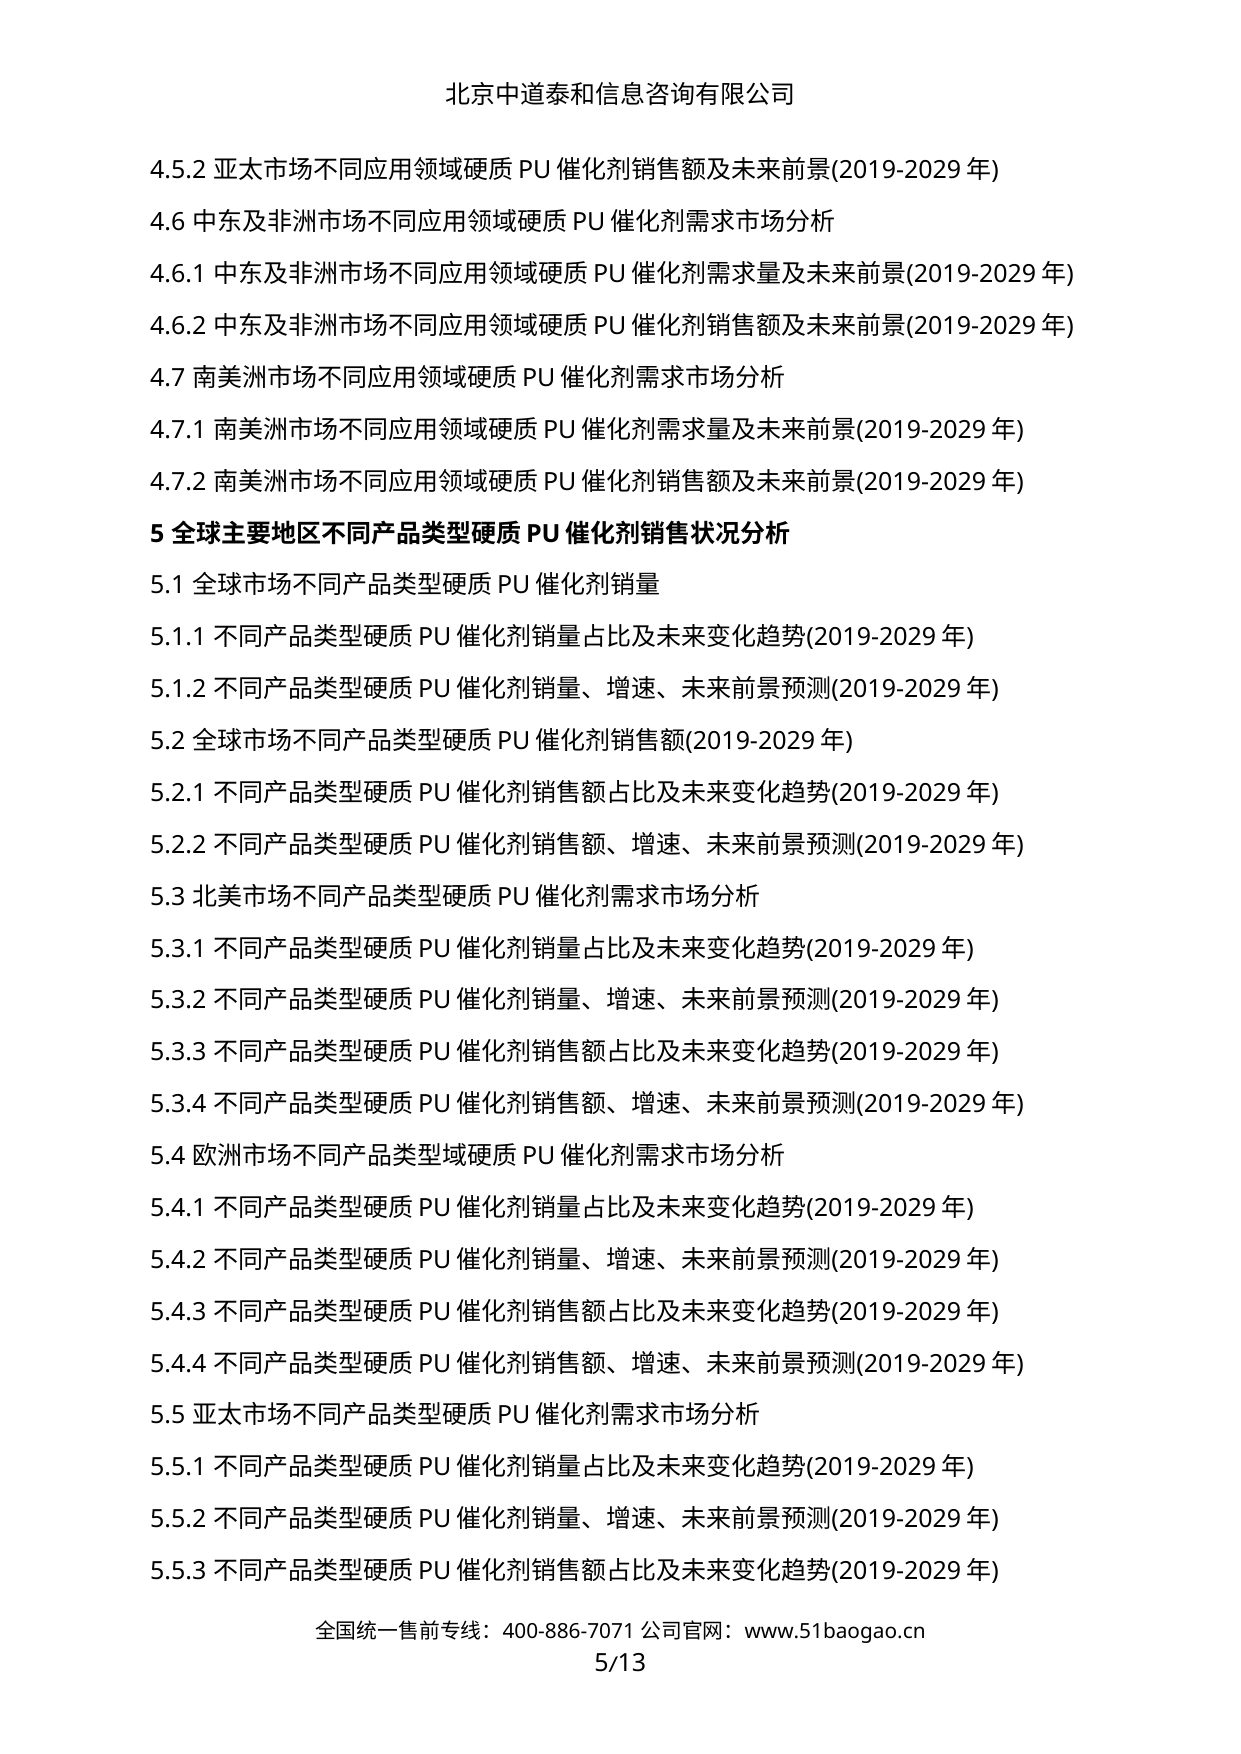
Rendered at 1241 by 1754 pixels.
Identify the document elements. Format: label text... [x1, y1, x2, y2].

text 5.5.3 不同产品类型硬质PU催化剂销售额占比及未来变化趋势(2019-2029年) [150, 1551, 1090, 1587]
text 5.2.1 不同产品类型硬质PU催化剂销售额占比及未来变化趋势(2019-2029年) [150, 772, 1090, 809]
text 4.7.2 南美洲市场不同应用领域硬质PU催化剂销售额及未来前景(2019-2029年) [150, 461, 1090, 497]
text 5.3.4 不同产品类型硬质PU催化剂销售额、增速、未来前景预测(2019-2029年) [150, 1084, 1090, 1120]
text 5.4.4 不同产品类型硬质PU催化剂销售额、增速、未来前景预测(2019-2029年) [150, 1343, 1090, 1379]
text 4.6.1 中东及非洲市场不同应用领域硬质PU催化剂需求量及未来前景(2019-2029年) [150, 254, 1090, 290]
text 5.5.2 不同产品类型硬质PU催化剂销量、增速、未来前景预测(2019-2029年) [150, 1499, 1090, 1535]
text 5.4.3 不同产品类型硬质PU催化剂销售额占比及未来变化趋势(2019-2029年) [150, 1291, 1090, 1327]
text 5.5 亚太市场不同产品类型硬质PU催化剂需求市场分析 [150, 1395, 1090, 1431]
text 5.1 全球市场不同产品类型硬质PU催化剂销量 [150, 565, 1090, 601]
text 4.7 南美洲市场不同应用领域硬质PU催化剂需求市场分析 [150, 357, 1090, 394]
text 5.3.3 不同产品类型硬质PU催化剂销售额占比及未来变化趋势(2019-2029年) [150, 1032, 1090, 1068]
text 4.6.2 中东及非洲市场不同应用领域硬质PU催化剂销售额及未来前景(2019-2029年) [150, 306, 1090, 342]
text 5.3.1 不同产品类型硬质PU催化剂销量占比及未来变化趋势(2019-2029年) [150, 928, 1090, 964]
text 5.3 北美市场不同产品类型硬质PU催化剂需求市场分析 [150, 876, 1090, 912]
text 5.2 全球市场不同产品类型硬质PU催化剂销售额(2019-2029年) [150, 721, 1090, 757]
text 5.1.2 不同产品类型硬质PU催化剂销量、增速、未来前景预测(2019-2029年) [150, 669, 1090, 705]
text 5.4 欧洲市场不同产品类型域硬质PU催化剂需求市场分析 [150, 1136, 1090, 1172]
text 5.4.2 不同产品类型硬质PU催化剂销量、增速、未来前景预测(2019-2029年) [150, 1239, 1090, 1276]
text 5.5.1 不同产品类型硬质PU催化剂销量占比及未来变化趋势(2019-2029年) [150, 1447, 1090, 1483]
text 5.4.1 不同产品类型硬质PU催化剂销量占比及未来变化趋势(2019-2029年) [150, 1187, 1090, 1224]
text 4.7.1 南美洲市场不同应用领域硬质PU催化剂需求量及未来前景(2019-2029年) [150, 409, 1090, 446]
text 5 全球主要地区不同产品类型硬质PU催化剂销售状况分析 [150, 513, 1090, 549]
text 4.6 中东及非洲市场不同应用领域硬质PU催化剂需求市场分析 [150, 202, 1090, 238]
text 5.2.2 不同产品类型硬质PU催化剂销售额、增速、未来前景预测(2019-2029年) [150, 824, 1090, 861]
text 4.5.2 亚太市场不同应用领域硬质PU催化剂销售额及未来前景(2019-2029年) [150, 150, 1090, 186]
text 5.1.1 不同产品类型硬质PU催化剂销量占比及未来变化趋势(2019-2029年) [150, 617, 1090, 653]
text 5.3.2 不同产品类型硬质PU催化剂销量、增速、未来前景预测(2019-2029年) [150, 980, 1090, 1016]
